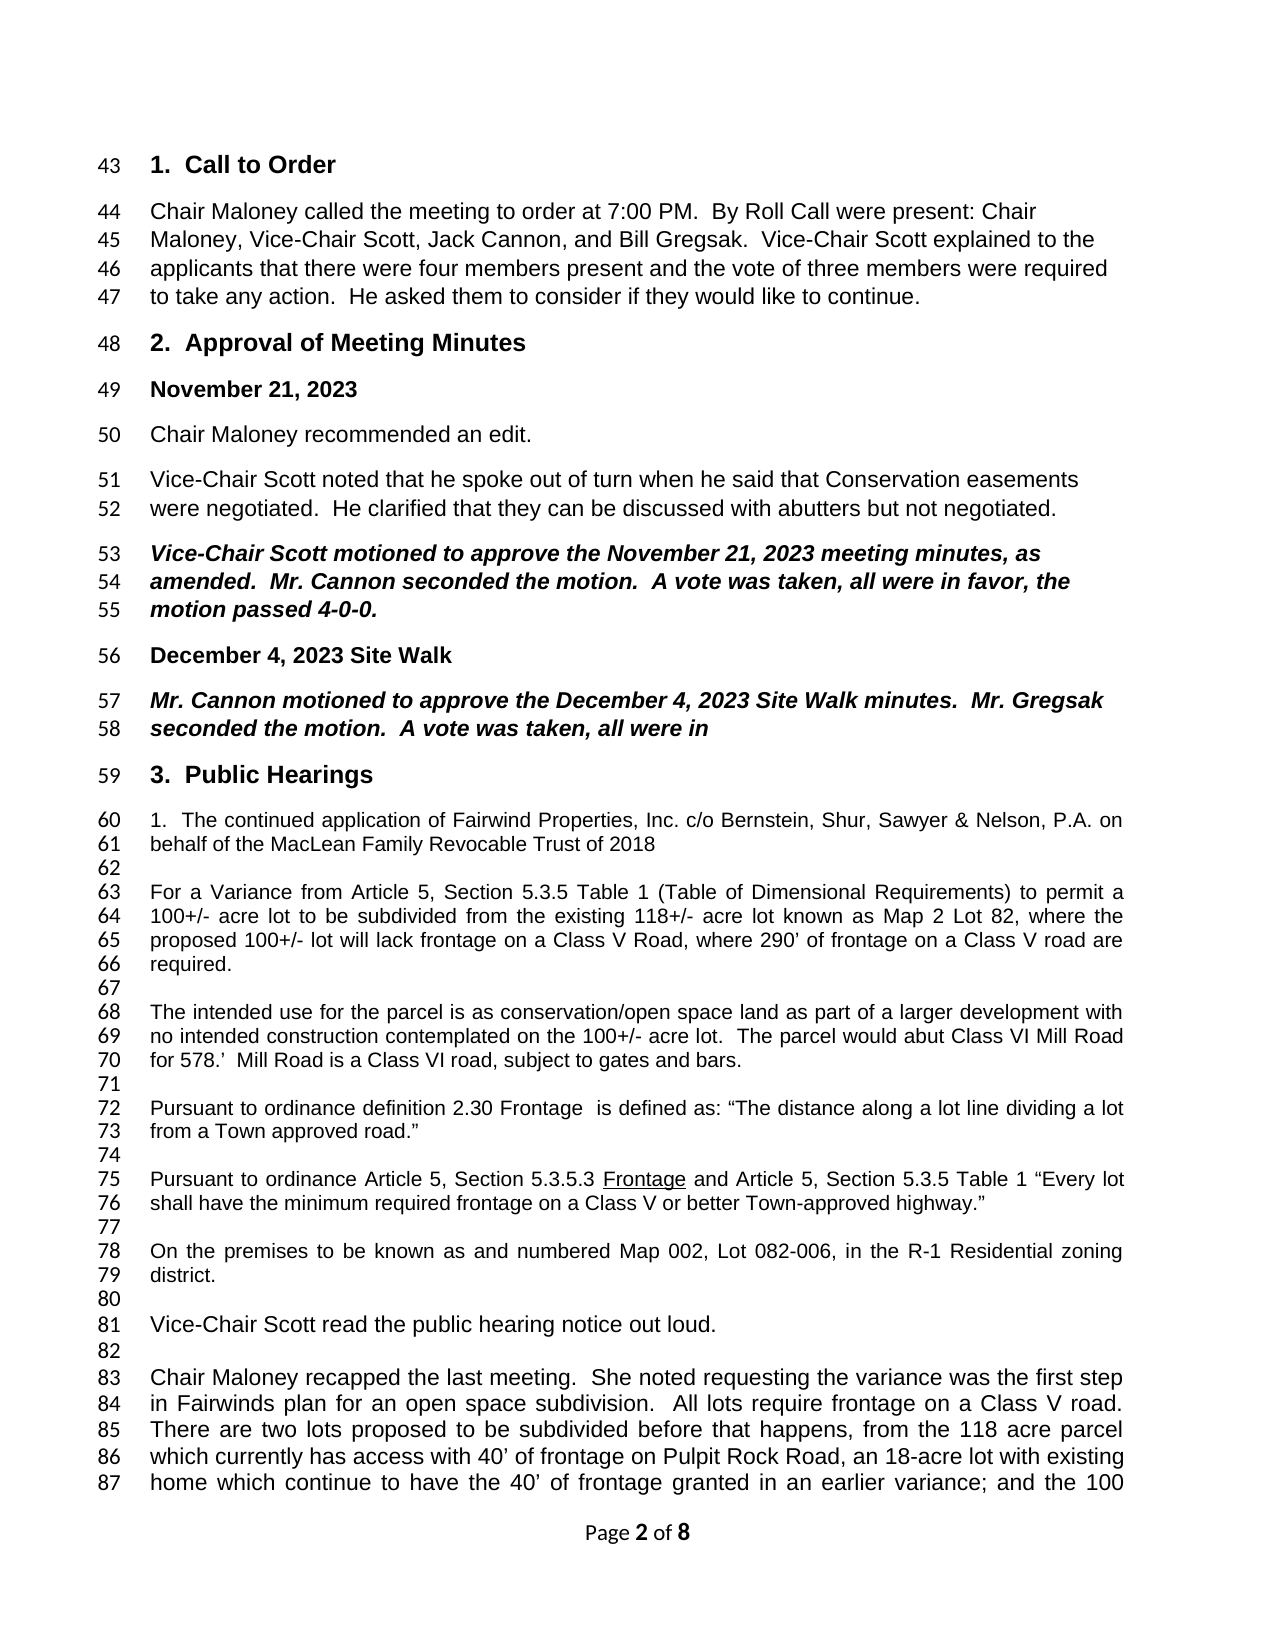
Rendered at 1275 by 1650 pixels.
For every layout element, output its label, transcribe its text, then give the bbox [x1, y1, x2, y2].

text November 21, 2023 [150, 376, 1125, 402]
text The intended use for the parcel is as conservation/open space land as part of a larger development with no intended construction contemplated on the 100+/- acre lot. The parcel would abut Class VI Mill Road for 578.’ Mill Road is a Class VI road, subject to gates and bars. [150, 999, 1125, 1071]
text Vice-Chair Scott motioned to approve the November 21, 2023 meeting minutes, as amended. Mr. Cannon seconded the motion. A vote was taken, all were in favor, the motion passed 4-0-0. [150, 539, 1125, 623]
text Chair Maloney recommended an edit. [150, 421, 1125, 447]
text Chair Maloney called the meeting to order at 7:00 PM. By Roll Call were present: Chair Maloney, Vice-Chair Scott, Jack Cannon, and Bill Gregsak. Vice-Chair Scott explained to the applicants that there were four members present and the vote of three members were required to take any action. He asked them to consider if they would like to continue. [150, 198, 1125, 309]
text 3. Public Hearings [150, 760, 1125, 789]
text December 4, 2023 Site Walk [150, 642, 1125, 668]
text Pursuant to ordinance definition 2.30 Frontage is defined as: “The distance along a lot line dividing a lot from a Town approved road.” [150, 1095, 1125, 1143]
text Pursuant to ordinance Article 5, Section 5.3.5.3 Frontage and Article 5, Section 5.3.5 Table 1 “Every lot shall have the minimum required frontage on a Class V or better Town-approved highway.” [150, 1167, 1125, 1215]
text 2. Approval of Meeting Minutes [150, 328, 1125, 357]
text 1. The continued application of Fairwind Properties, Inc. c/o Bernstein, Shur, Sawyer & Nelson, P.A. on behalf of the MacLean Family Revocable Trust of 2018 [150, 808, 1125, 856]
text Mr. Cannon motioned to approve the December 4, 2023 Site Walk minutes. Mr. Gregsak seconded the motion. A vote was taken, all were in [150, 687, 1125, 741]
text Vice-Chair Scott read the public hearing notice out loud. [150, 1311, 1125, 1337]
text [150, 1364, 1125, 1496]
text 1. Call to Order [150, 150, 1125, 179]
text Vice-Chair Scott noted that he spoke out of turn when he said that Conservation easements were negotiated. He clarified that they can be discussed with abutters but not negotiated. [150, 466, 1125, 521]
text On the premises to be known as and numbered Map 002, Lot 082-006, in the R-1 Residential zoning district. [150, 1239, 1125, 1287]
text For a Variance from Article 5, Section 5.3.5 Table 1 (Table of Dimensional Requirements) to permit a 100+/- acre lot to be subdivided from the existing 118+/- acre lot known as Map 2 Lot 82, where the proposed 100+/- lot will lack frontage on a Class V Road, where 290’ of frontage on a Class V road are required. [150, 880, 1125, 976]
